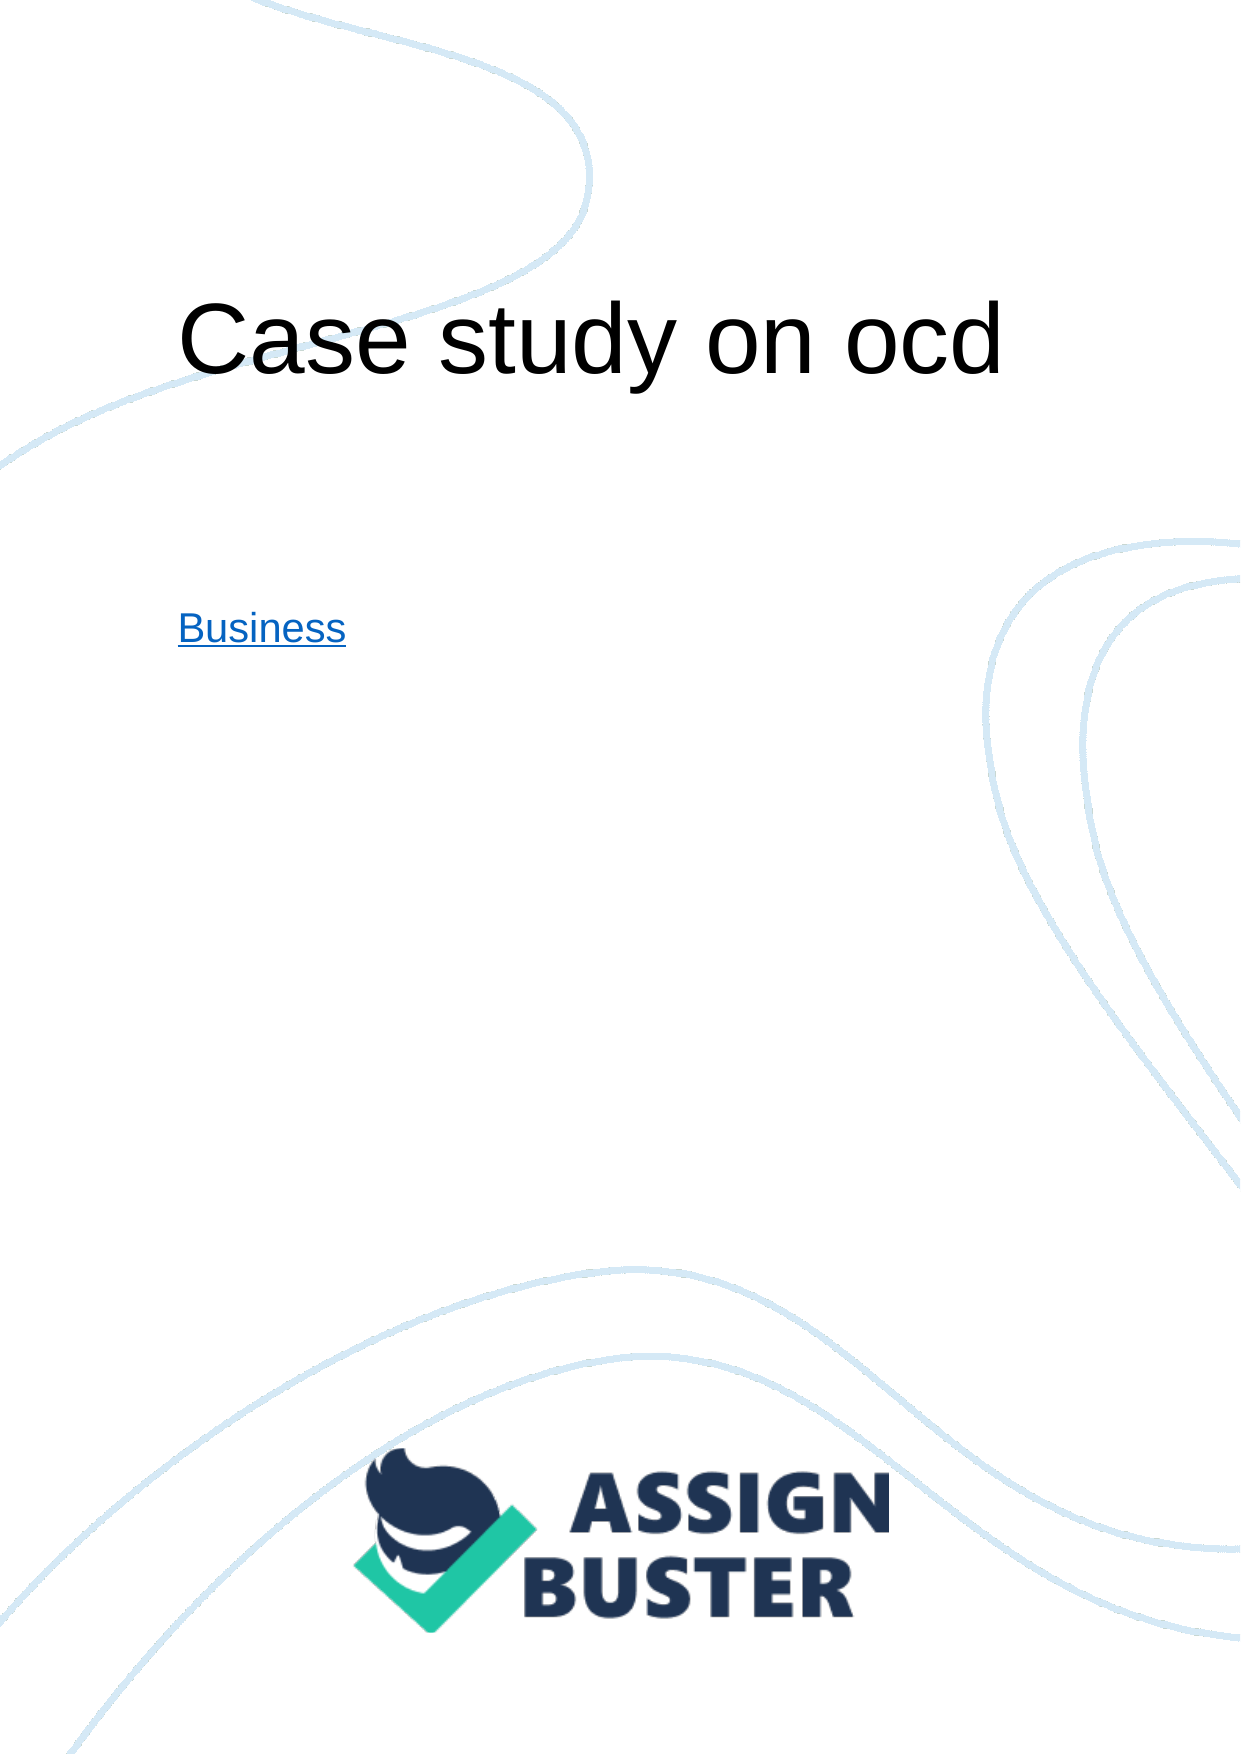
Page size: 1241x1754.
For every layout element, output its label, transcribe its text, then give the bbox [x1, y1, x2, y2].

subtitle Case study on ocd [177, 279, 1152, 394]
picture [0, 0, 1241, 1754]
text Business [177, 604, 1152, 652]
